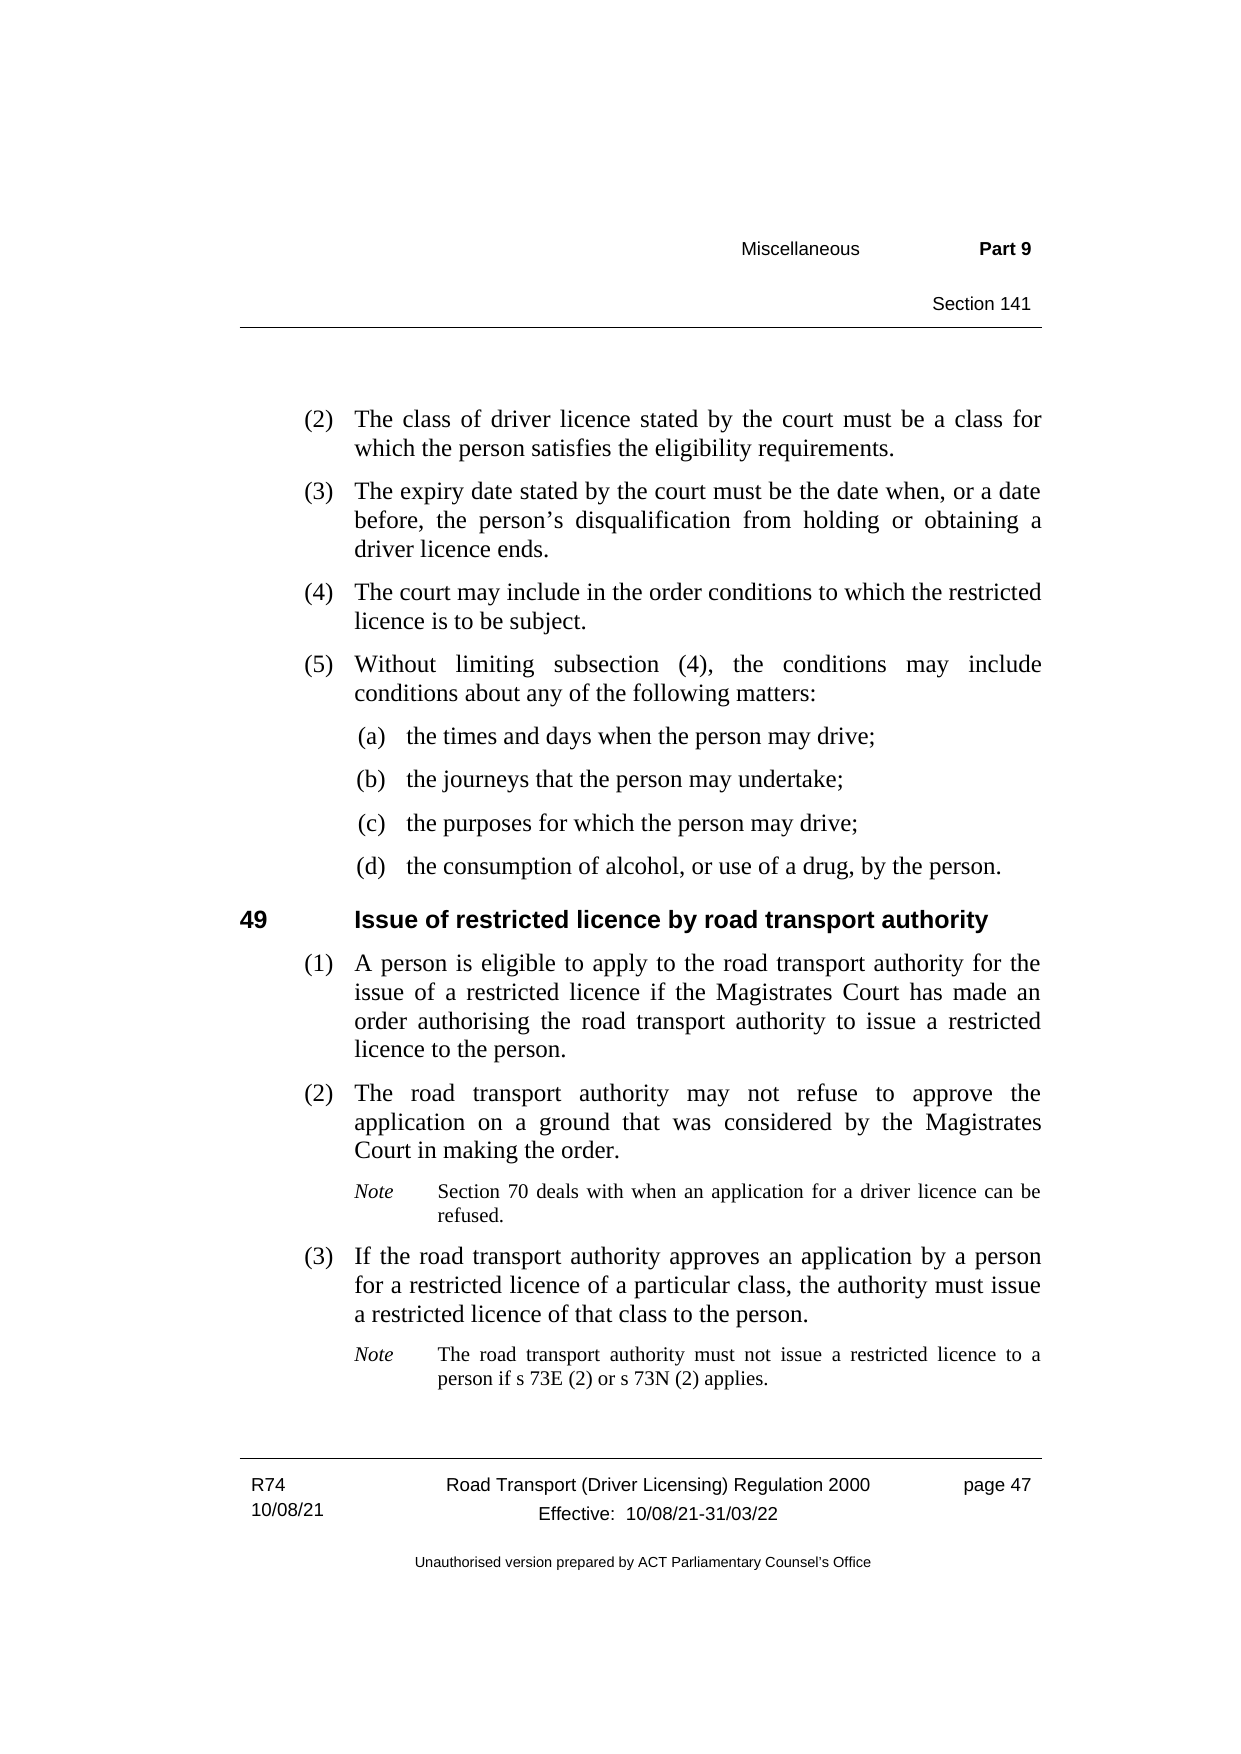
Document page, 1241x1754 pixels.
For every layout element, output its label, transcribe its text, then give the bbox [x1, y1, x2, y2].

text (2) The road transport authority may not refuse to approve the application on a ground that was considered by the in making the order. [239, 1078, 1042, 1164]
text (b) the journeys that the person may undertake; [239, 764, 1042, 793]
text Note The road transport authority must not issue a restricted licence to a person if s 73E (2) or s 73N (2) applies. [354, 1342, 1042, 1390]
text 49 Issue of restricted licence by road transport authority [239, 905, 1042, 934]
text (d) the consumption of alcohol, or use of a drug, by the person. [239, 851, 1042, 880]
text (3) The expiry date stated by the court must be the date when, or a date before, the person’s disqualification from holding or obtaining a driver licence ends. [239, 476, 1042, 562]
text (3) If the road transport authority approves an application by a person for a restricted licence of a particular class, the authority must issue a restricted licence of that class to the person. [239, 1241, 1042, 1328]
text (2) The class of driver licence stated by the court must be a class for which the person satisfies the eligibility requirements. [239, 404, 1042, 462]
text (a) the times and days when the person may drive; [239, 721, 1042, 750]
text (c) the purposes for which the person may drive; [239, 808, 1042, 837]
text Note Section 70 deals with when an application for a driver licence can be refused. [354, 1179, 1042, 1227]
text (5) Without limiting subsection (4), the conditions may include conditions about any of the following matters: [239, 649, 1042, 707]
text (4) The court may include in the order conditions to which the restricted licence is to be subject. [239, 577, 1042, 634]
text (1) A person is eligible to apply to the road transport authority for the issue of a restricted licence if the has made an order authorising the road transport authority to issue a restricted licence to the person. [239, 948, 1042, 1063]
